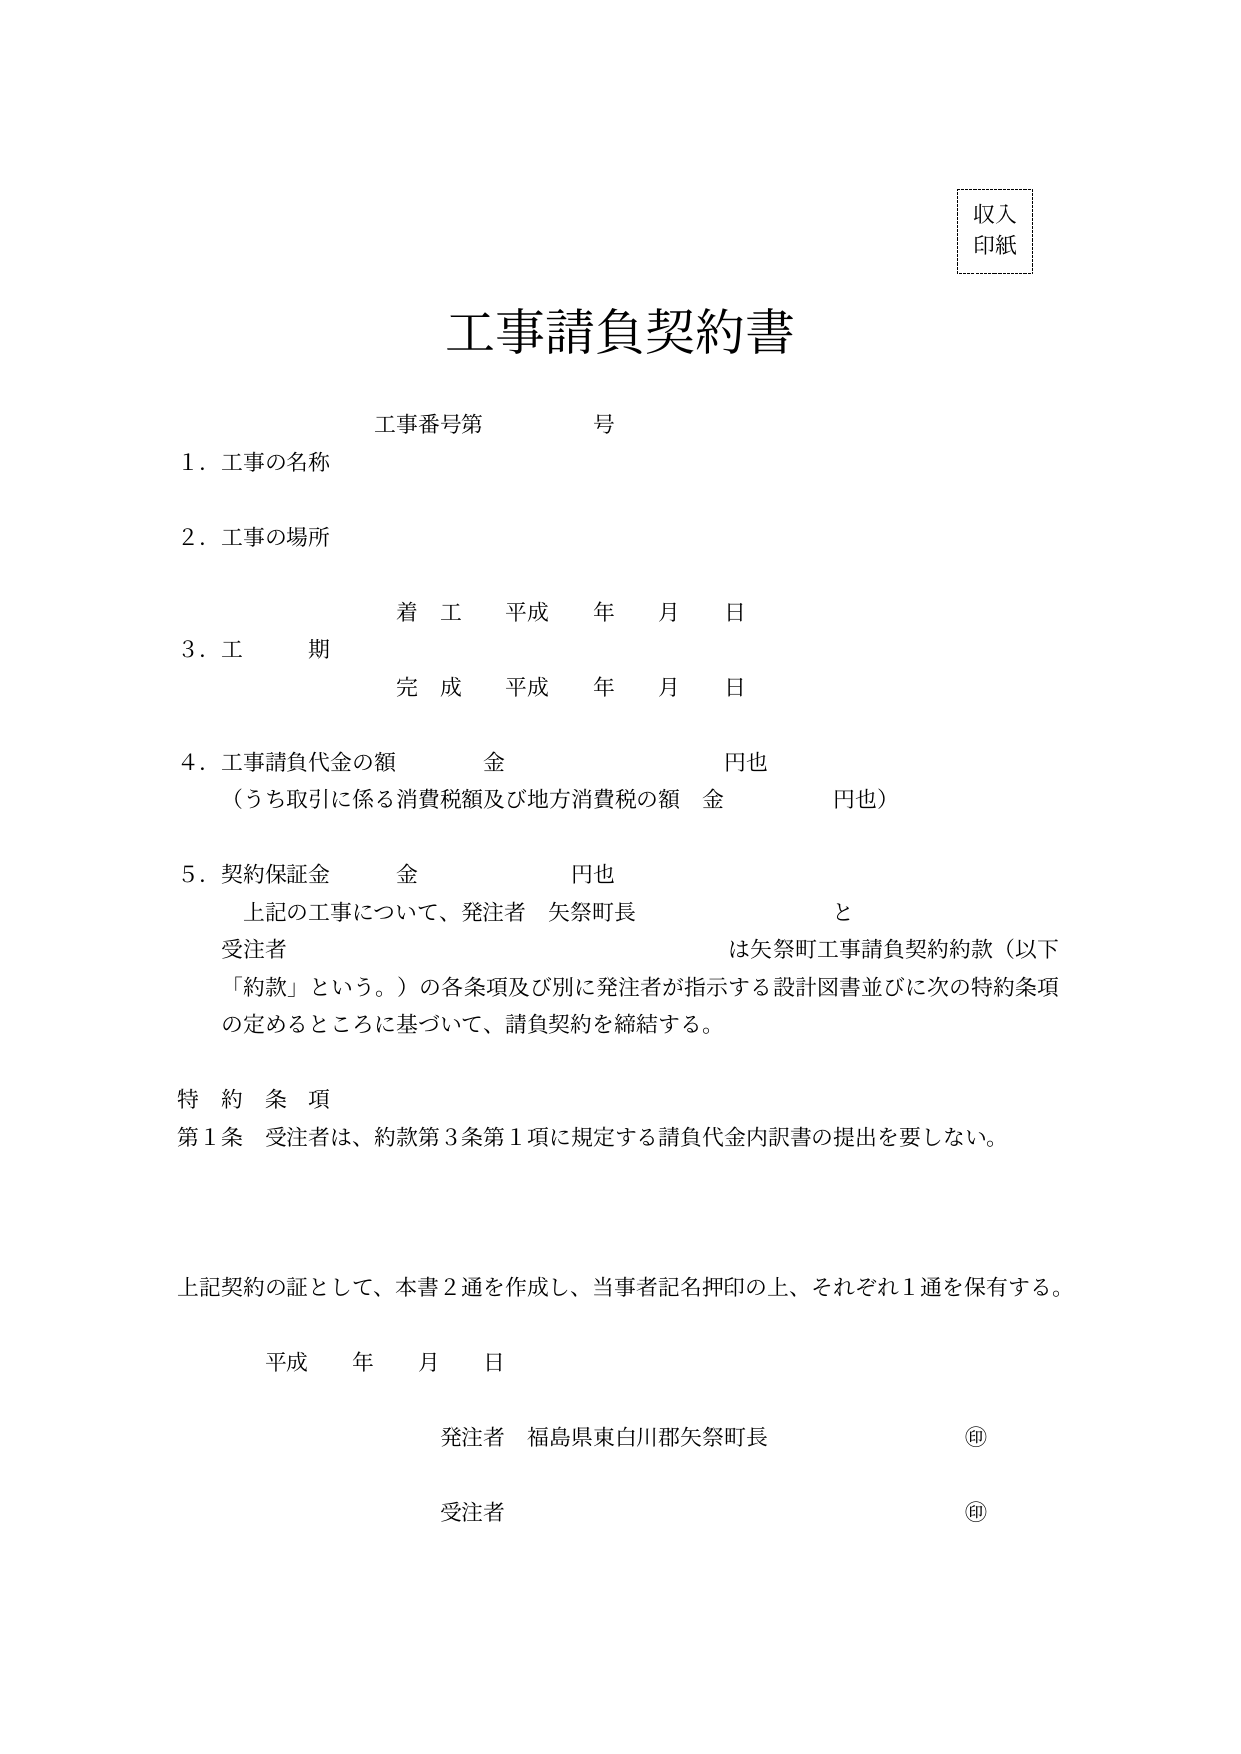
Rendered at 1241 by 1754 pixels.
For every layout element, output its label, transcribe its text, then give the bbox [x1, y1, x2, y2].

text 上記の工事について、発注者 矢祭町長 と [177, 892, 1063, 929]
text ３．工 期 [177, 629, 1063, 667]
text 工事番号第 号 [177, 404, 1063, 442]
text ４．工事請負代金の額 金 円也 [177, 742, 1063, 779]
text 受注者 ㊞ [177, 1492, 1063, 1529]
text 完 成 平成 年 月 日 [177, 667, 1063, 704]
text 発注者 福島県東白川郡矢祭町長 ㊞ [177, 1417, 1063, 1454]
text １．工事の名称 [177, 442, 1063, 479]
text ５．契約保証金 金 円也 [177, 854, 1063, 892]
text 特 約 条 項 [177, 1079, 1063, 1117]
text 受注者 は矢祭町工事請負契約約款（以下「約款」という。）の各条項及び別に発注者が指示する設計図書並びに次の特約条項の定めるところに基づいて、請負契約を締結する。 [221, 929, 1063, 1042]
text 工事請負契約書 [177, 292, 1063, 367]
text 上記契約の証として、本書２通を作成し、当事者記名押印の上、それぞれ１通を保有する。 [177, 1267, 1063, 1304]
text 着 工 平成 年 月 日 [177, 592, 1063, 629]
text 第１条 受注者は、約款第３条第１項に規定する請負代金内訳書の提出を要しない。 [177, 1117, 1063, 1154]
text （うち取引に係る消費税額及び地方消費税の額 金 円也） [177, 779, 1063, 817]
text ２．工事の場所 [177, 517, 1063, 554]
text 平成 年 月 日 [177, 1342, 1063, 1379]
